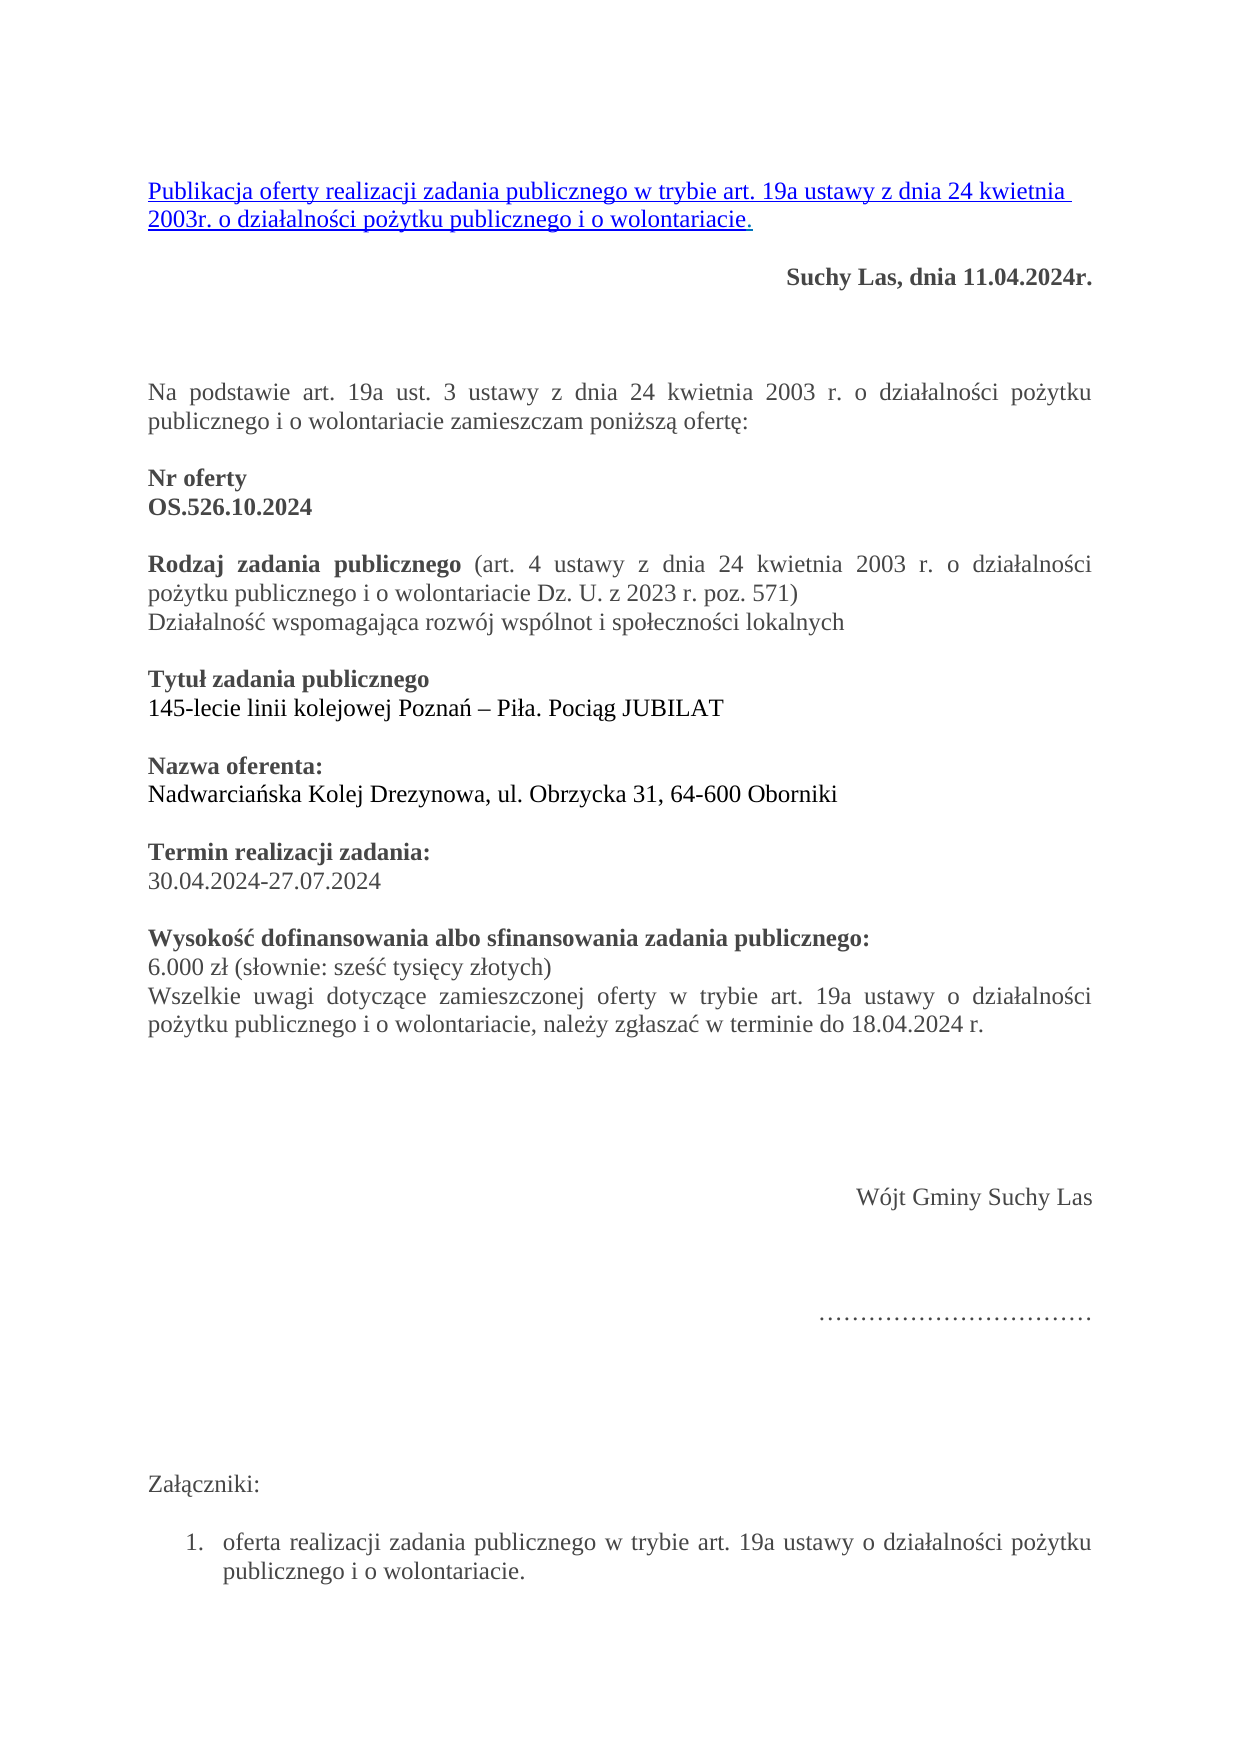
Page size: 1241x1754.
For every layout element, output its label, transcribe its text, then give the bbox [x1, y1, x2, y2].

text Nr oferty [148, 463, 1092, 492]
text 145-lecie linii kolejowej Poznań – Piła. Pociąg JUBILAT [148, 693, 1092, 722]
text Publikacja oferty realizacji zadania publicznego w trybie art. 19a ustawy z dnia 24 kwietnia 2003r. o działalności pożytku publicznego i o wolontariacie. [148, 176, 1092, 233]
text Na podstawie art. 19a ust. 3 ustawy z dnia 24 kwietnia 2003 r. o działalności pożytku publicznego i o wolontariacie zamieszczam poniższą ofertę: [148, 377, 1092, 434]
text 30.04.2024-27.07.2024 [148, 866, 1092, 894]
text Załączniki: [148, 1469, 1092, 1498]
text OS.526.10.2024 [148, 492, 1092, 521]
text Rodzaj zadania publicznego (art. 4 ustawy z dnia 24 kwietnia 2003 r. o działalności pożytku publicznego i o wolontariacie Dz. U. z 2023 r. poz. 571) [148, 549, 1092, 607]
list oferta realizacji zadania publicznego w trybie art. 19a ustawy o działalności pożytku publicznego i o wolontariacie. [185, 1527, 1092, 1585]
text …………………………… [148, 1268, 1092, 1326]
text Działalność wspomagająca rozwój wspólnot i społeczności lokalnych [148, 607, 1092, 636]
text Termin realizacji zadania: [148, 837, 1092, 866]
text Wysokość dofinansowania albo sfinansowania zadania publicznego: [148, 923, 1092, 952]
text Wszelkie uwagi dotyczące zamieszczonej oferty w trybie art. 19a ustawy o działalności pożytku publicznego i o wolontariacie, należy zgłaszać w terminie do 18.04.2024 r. [148, 981, 1092, 1038]
text Nazwa oferenta: [148, 751, 1092, 779]
text Tytuł zadania publicznego [148, 664, 1092, 693]
text Suchy Las, dnia 11.04.2024r. [148, 262, 1092, 291]
text Nadwarciańska Kolej Drezynowa, ul. Obrzycka 31, 64-600 Oborniki [148, 779, 1092, 808]
text 6.000 zł (słownie: sześć tysięcy złotych) [148, 952, 1092, 981]
text Wójt Gminy Suchy Las [148, 1182, 1092, 1211]
